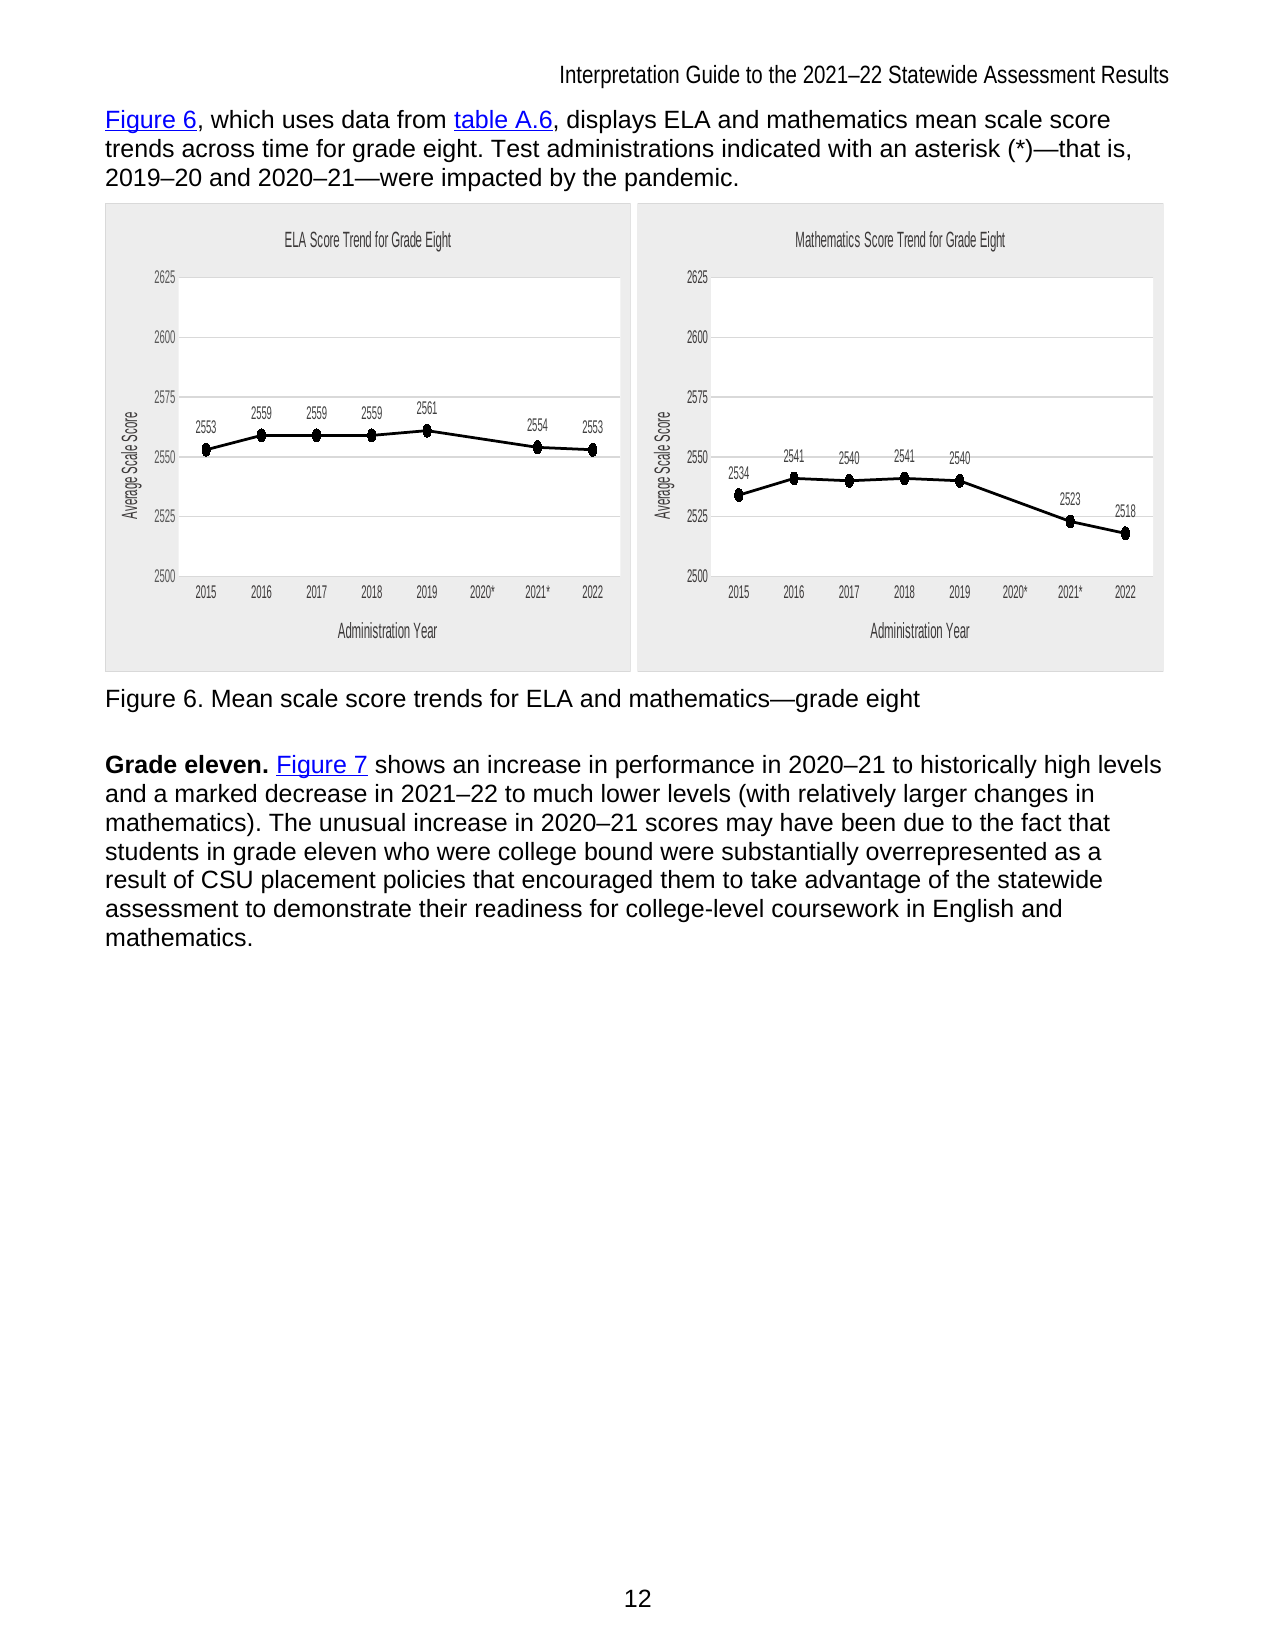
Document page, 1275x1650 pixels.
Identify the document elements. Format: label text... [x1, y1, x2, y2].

text Grade eleven. Figure 7 shows an increase in performance in 2020–21 to historically high levels and a marked decrease in 2021–22 to much lower levels (with relatively larger changes in mathematics). The unusual increase in 2020–21 scores may have been due to the fact that students in grade eleven who were college bound were substantially overrepresented as a result of CSU placement policies that encouraged them to take advantage of the statewide assessment to demonstrate their readiness for college-level coursework in English and mathematics. [105, 750, 1170, 951]
text Figure 6, which uses data from table A.6, displays ELA and mathematics mean scale score trends across time for grade eight. Test administrations indicated with an asterisk (*)—that is, 2019–20 and 2020–21—were impacted by the pandemic. [105, 105, 1170, 191]
text Figure 6. Mean scale score trends for ELA and mathematics—grade eight [105, 684, 1170, 713]
